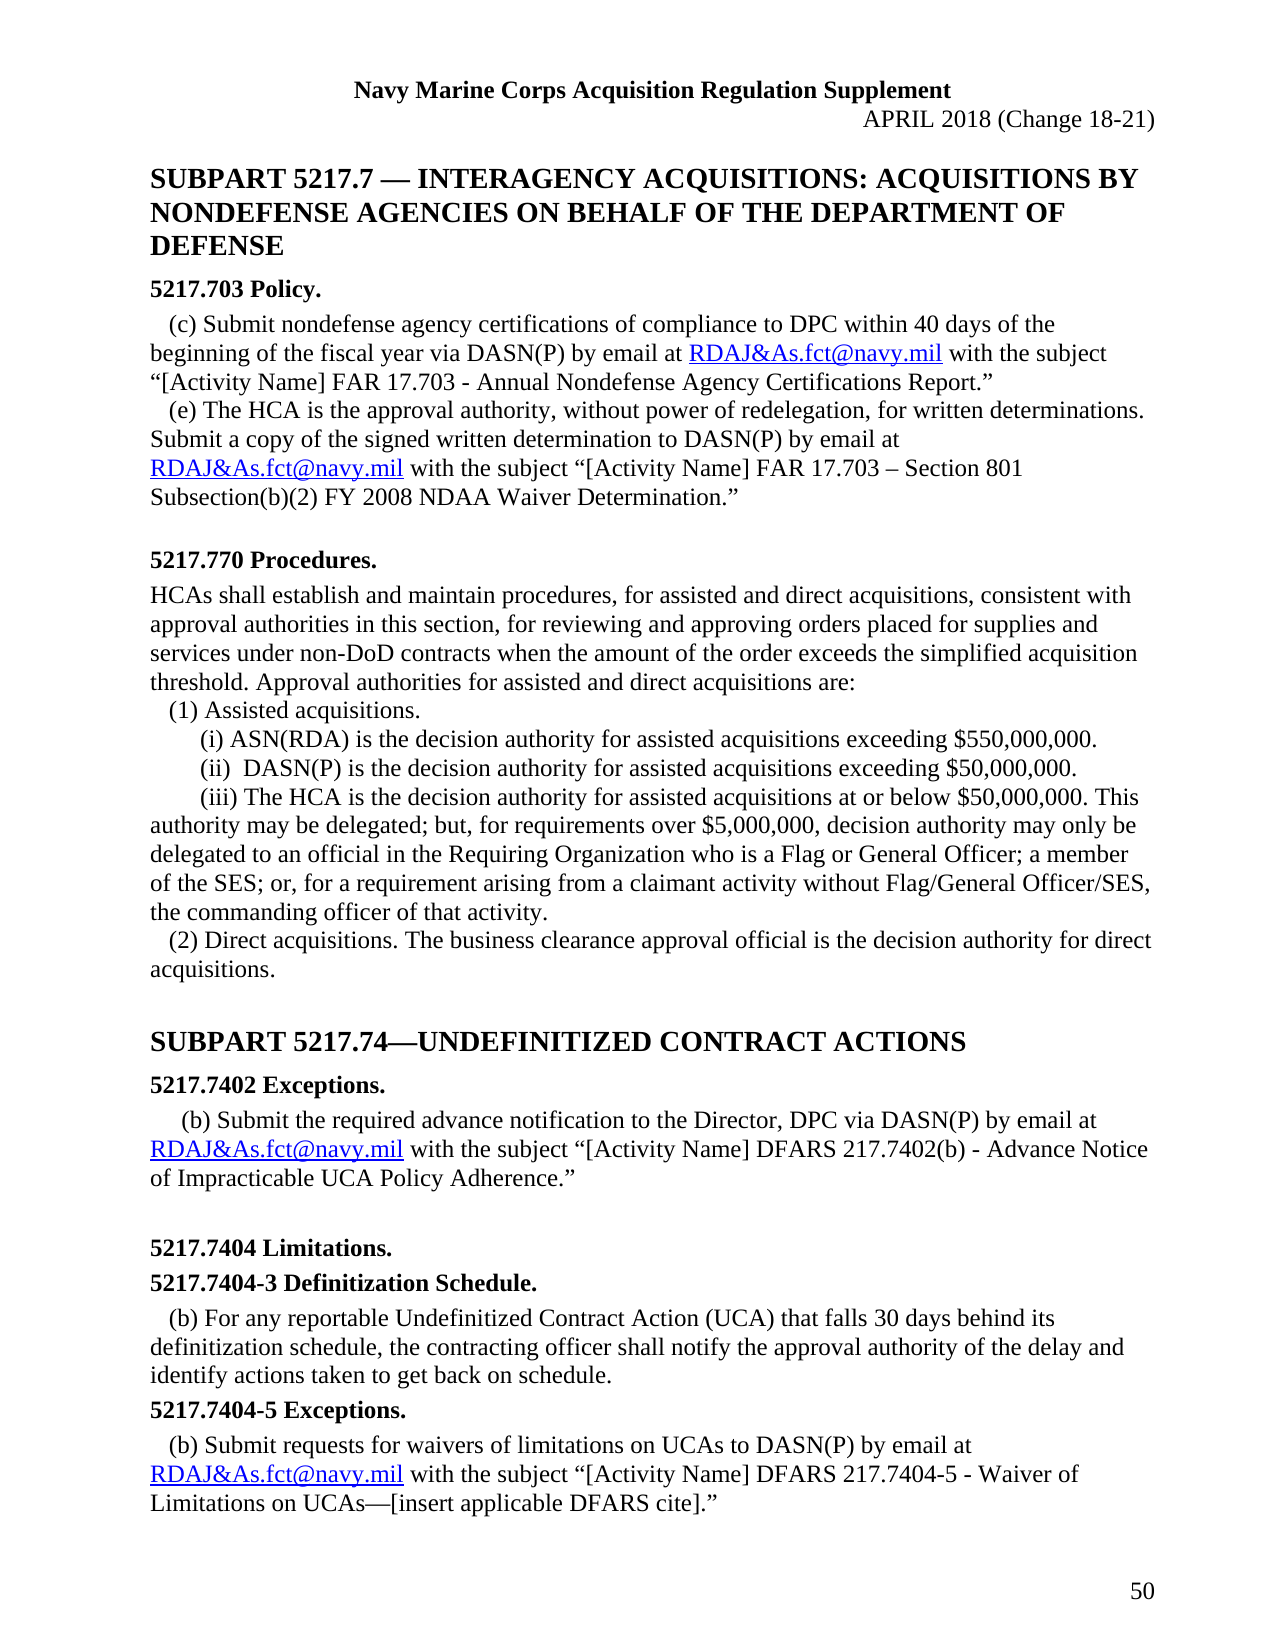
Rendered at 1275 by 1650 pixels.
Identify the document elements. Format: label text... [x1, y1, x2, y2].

subtitle 5217.7404-3 Definitization Schedule. [150, 1268, 1155, 1297]
text (ii) DASN(P) is the decision authority for assisted acquisitions exceeding $50,000,000. [150, 753, 1155, 782]
text (b) For any reportable Undefinitized Contract Action (UCA) that falls 30 days behind its definitization schedule, the contracting officer shall notify the approval authority of the delay and identify actions taken to get back on schedule. [150, 1303, 1155, 1389]
subtitle SUBPART 5217.74—UNDEFINITIZED CONTRACT ACTIONS [150, 1024, 1155, 1058]
subtitle 5217.7404 Limitations. [150, 1233, 1155, 1262]
text (2) Direct acquisitions. The business clearance approval official is the decision authority for direct acquisitions. [150, 926, 1155, 983]
text (b) Submit the required advance notification to the Director, DPC via DASN(P) by email at RDAJ&As.fct@navy.mil with the subject “[Activity Name] DFARS 217.7402(b) - Advance Notice of Impracticable UCA Policy Adherence.” [150, 1105, 1155, 1192]
text (c) Submit nondefense agency certifications of compliance to DPC within 40 days of the beginning of the fiscal year via DASN(P) by email at RDAJ&As.fct@navy.mil with the subject “[Activity Name] FAR 17.703 - Annual Nondefense Agency Certifications Report.” [150, 309, 1155, 396]
subtitle 5217.770 Procedures. [150, 546, 1155, 574]
subtitle 5217.7402 Exceptions. [150, 1070, 1155, 1099]
text (b) Submit requests for waivers of limitations on UCAs to DASN(P) by email at RDAJ&As.fct@navy.mil with the subject “[Activity Name] DFARS 217.7404-5 - Waiver of Limitations on UCAs—[insert applicable DFARS cite].” [150, 1430, 1155, 1517]
subtitle 5217.7404-5 Exceptions. [150, 1395, 1155, 1424]
subtitle 5217.703 Policy. [150, 274, 1155, 303]
text (i) ASN(RDA) is the decision authority for assisted acquisitions exceeding $550,000,000. [150, 724, 1155, 753]
text (iii) The HCA is the decision authority for assisted acquisitions at or below $50,000,000. This authority may be delegated; but, for requirements over $5,000,000, decision authority may only be delegated to an official in the Requiring Organization who is a Flag or General Officer; a member of the SES; or, for a requirement arising from a claimant activity without Flag/General Officer/SES, the commanding officer of that activity. [150, 782, 1155, 926]
text HCAs shall establish and maintain procedures, for assisted and direct acquisitions, consistent with approval authorities in this section, for reviewing and approving orders placed for supplies and services under non-DoD contracts when the amount of the order exceeds the simplified acquisition threshold. Approval authorities for assisted and direct acquisitions are: [150, 581, 1155, 696]
text (e) The HCA is the approval authority, without power of redelegation, for written determinations. Submit a copy of the signed written determination to DASN(P) by email at RDAJ&As.fct@navy.mil with the subject “[Activity Name] FAR 17.703 – Section 801 Subsection(b)(2) FY 2008 NDAA Waiver Determination.” [150, 396, 1155, 511]
text (1) Assisted acquisitions. [150, 696, 1155, 724]
subtitle SUBPART 5217.7 — INTERAGENCY ACQUISITIONS: ACQUISITIONS BY NONDEFENSE AGENCIES ON BEHALF OF THE DEPARTMENT OF DEFENSE [150, 161, 1155, 262]
